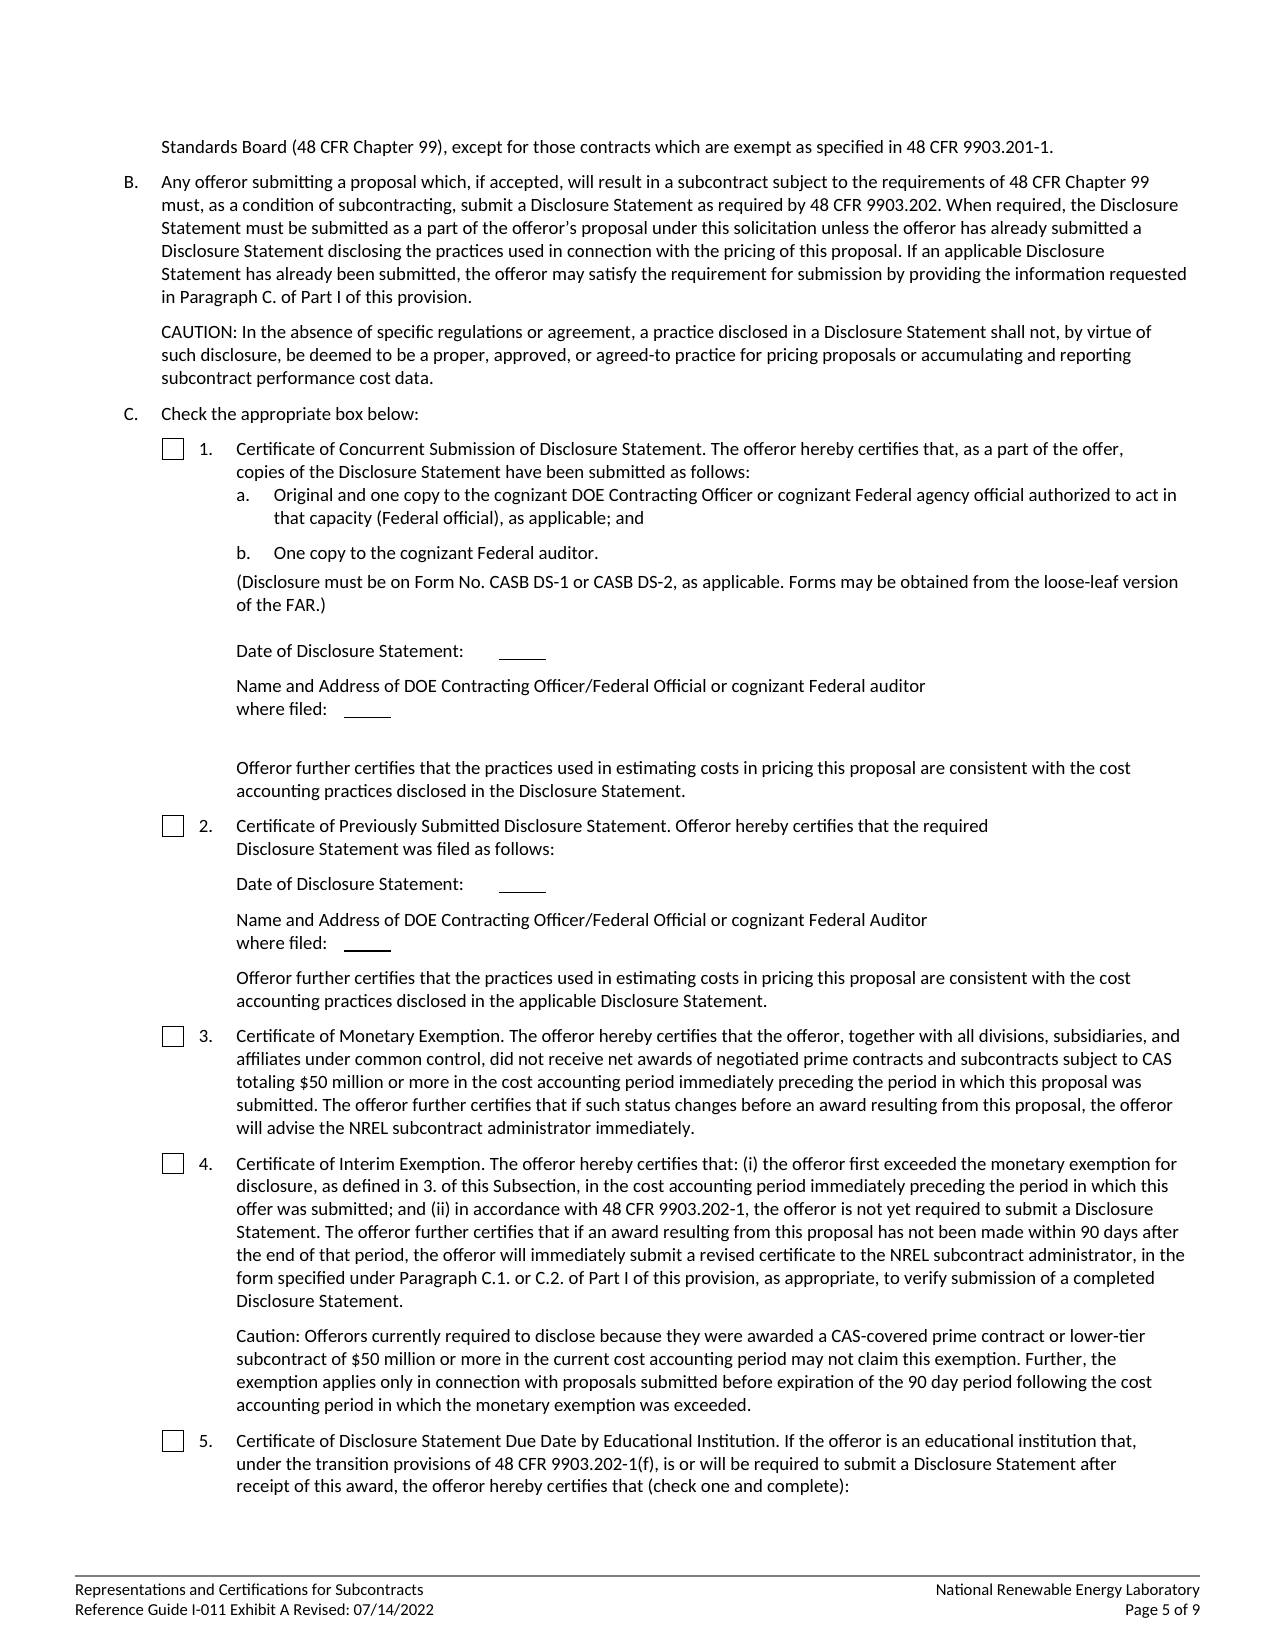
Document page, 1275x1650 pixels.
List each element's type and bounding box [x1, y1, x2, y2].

table_header [75, 135, 1200, 1497]
